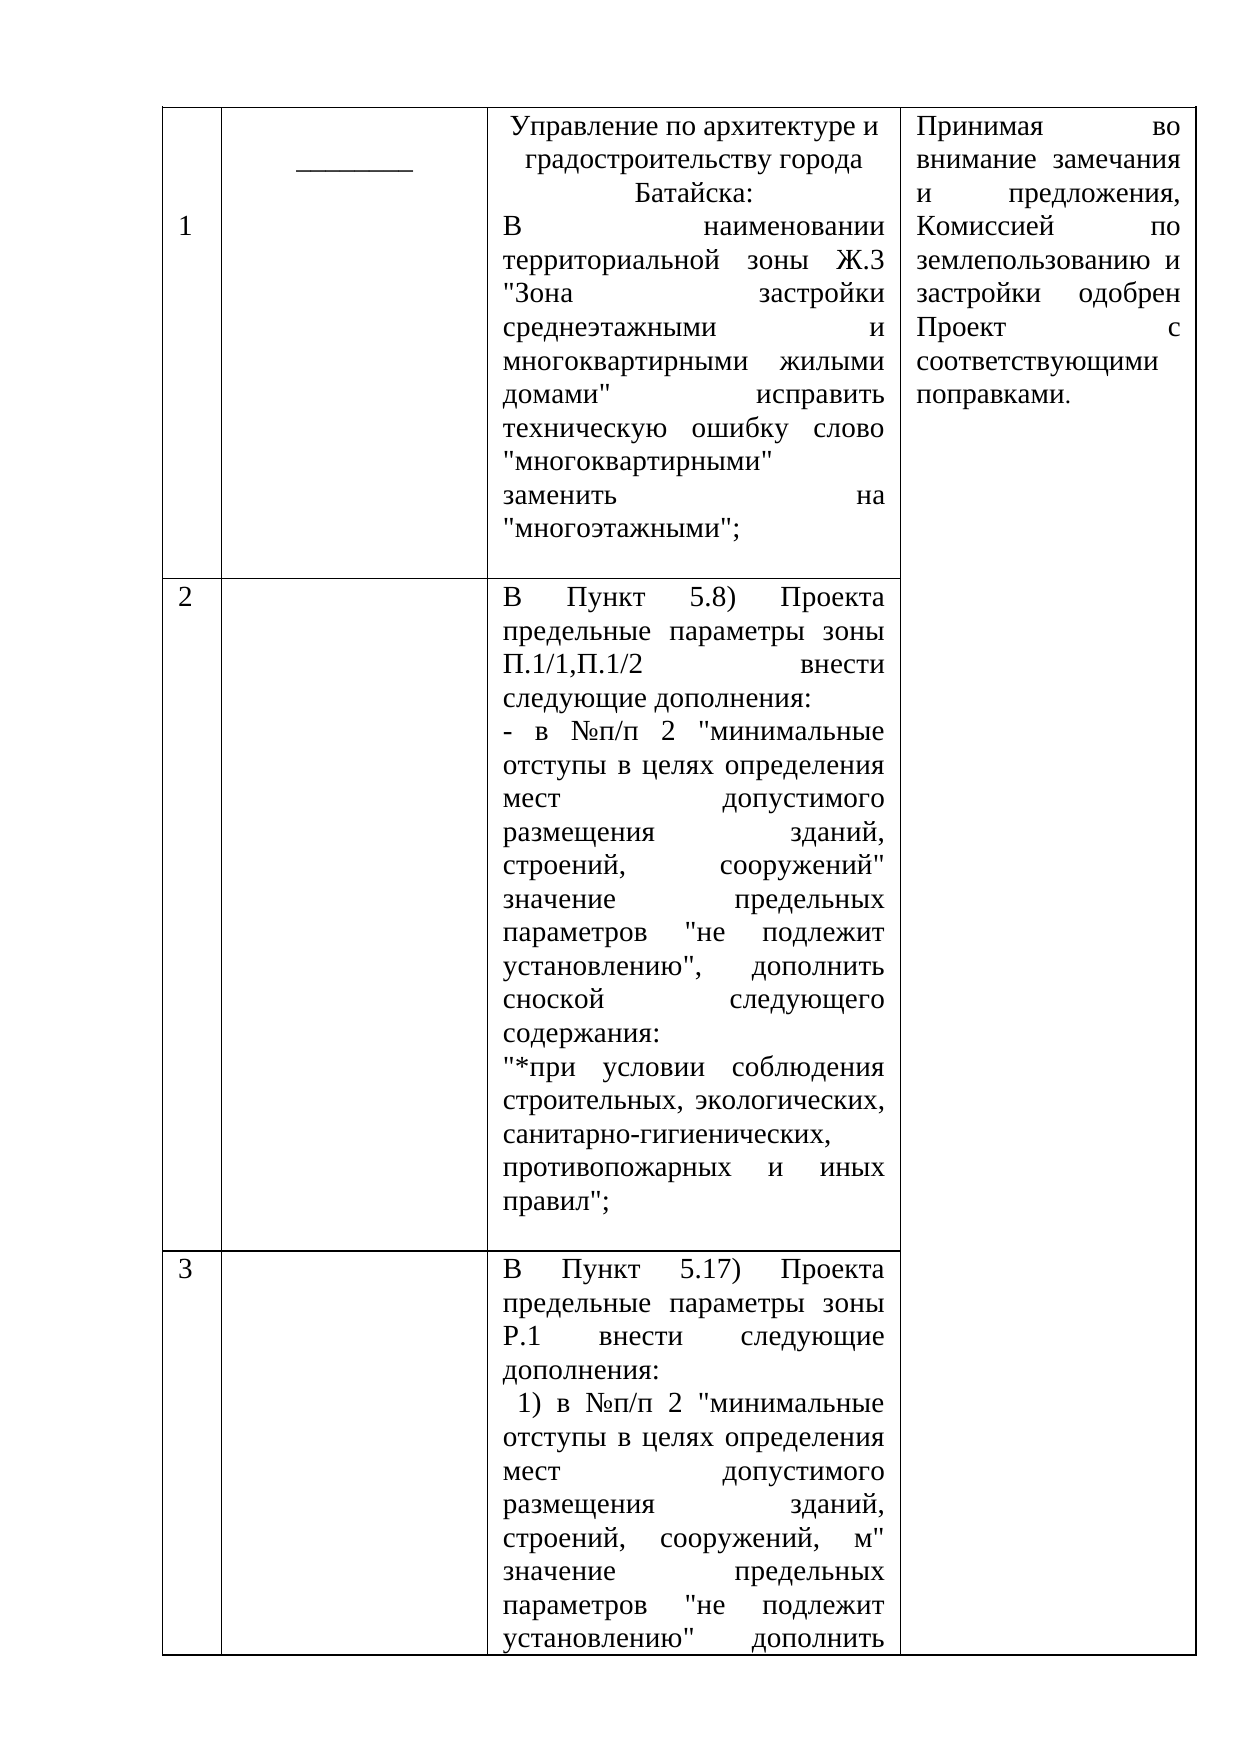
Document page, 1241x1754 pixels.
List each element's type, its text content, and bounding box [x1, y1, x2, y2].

table_cell [222, 1252, 487, 1654]
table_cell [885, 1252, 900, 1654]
table_cell В Пункт 5.8) Проекта предельные параметры зоны П.1/1,П.1/2 внести следующие дополнения: - в №п/п 2 "минимальные отступы в целях определения мест допустимого размещения зданий, строений, сооружений" значение предельных параметров "не подлежит установлению", дополнить сноской следующего содержания: "*при условии соблюдения строительных, экологических, санитарно-гигиенических, противопожарных и иных правил"; [488, 579, 900, 1250]
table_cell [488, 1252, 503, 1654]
table_cell Управление по архитектуре и градостроительству города Батайска: В наименовании территориальной зоны Ж.3 "Зона застройки среднеэтажными и многоквартирными жилыми домами" исправить техническую ошибку слово "многоквартирными" заменить на "многоэтажными"; [488, 108, 900, 577]
table_cell 1 [163, 108, 221, 577]
table_cell 2 [163, 579, 221, 1250]
table_cell ________ [222, 108, 487, 577]
table_cell Принимая во внимание замечания и предложения, Комиссией по землепользованию и застройки одобрен Проект с соответствующими поправками. [901, 108, 1195, 1654]
table_cell [222, 579, 487, 1250]
table_cell 3 [163, 1252, 221, 1654]
